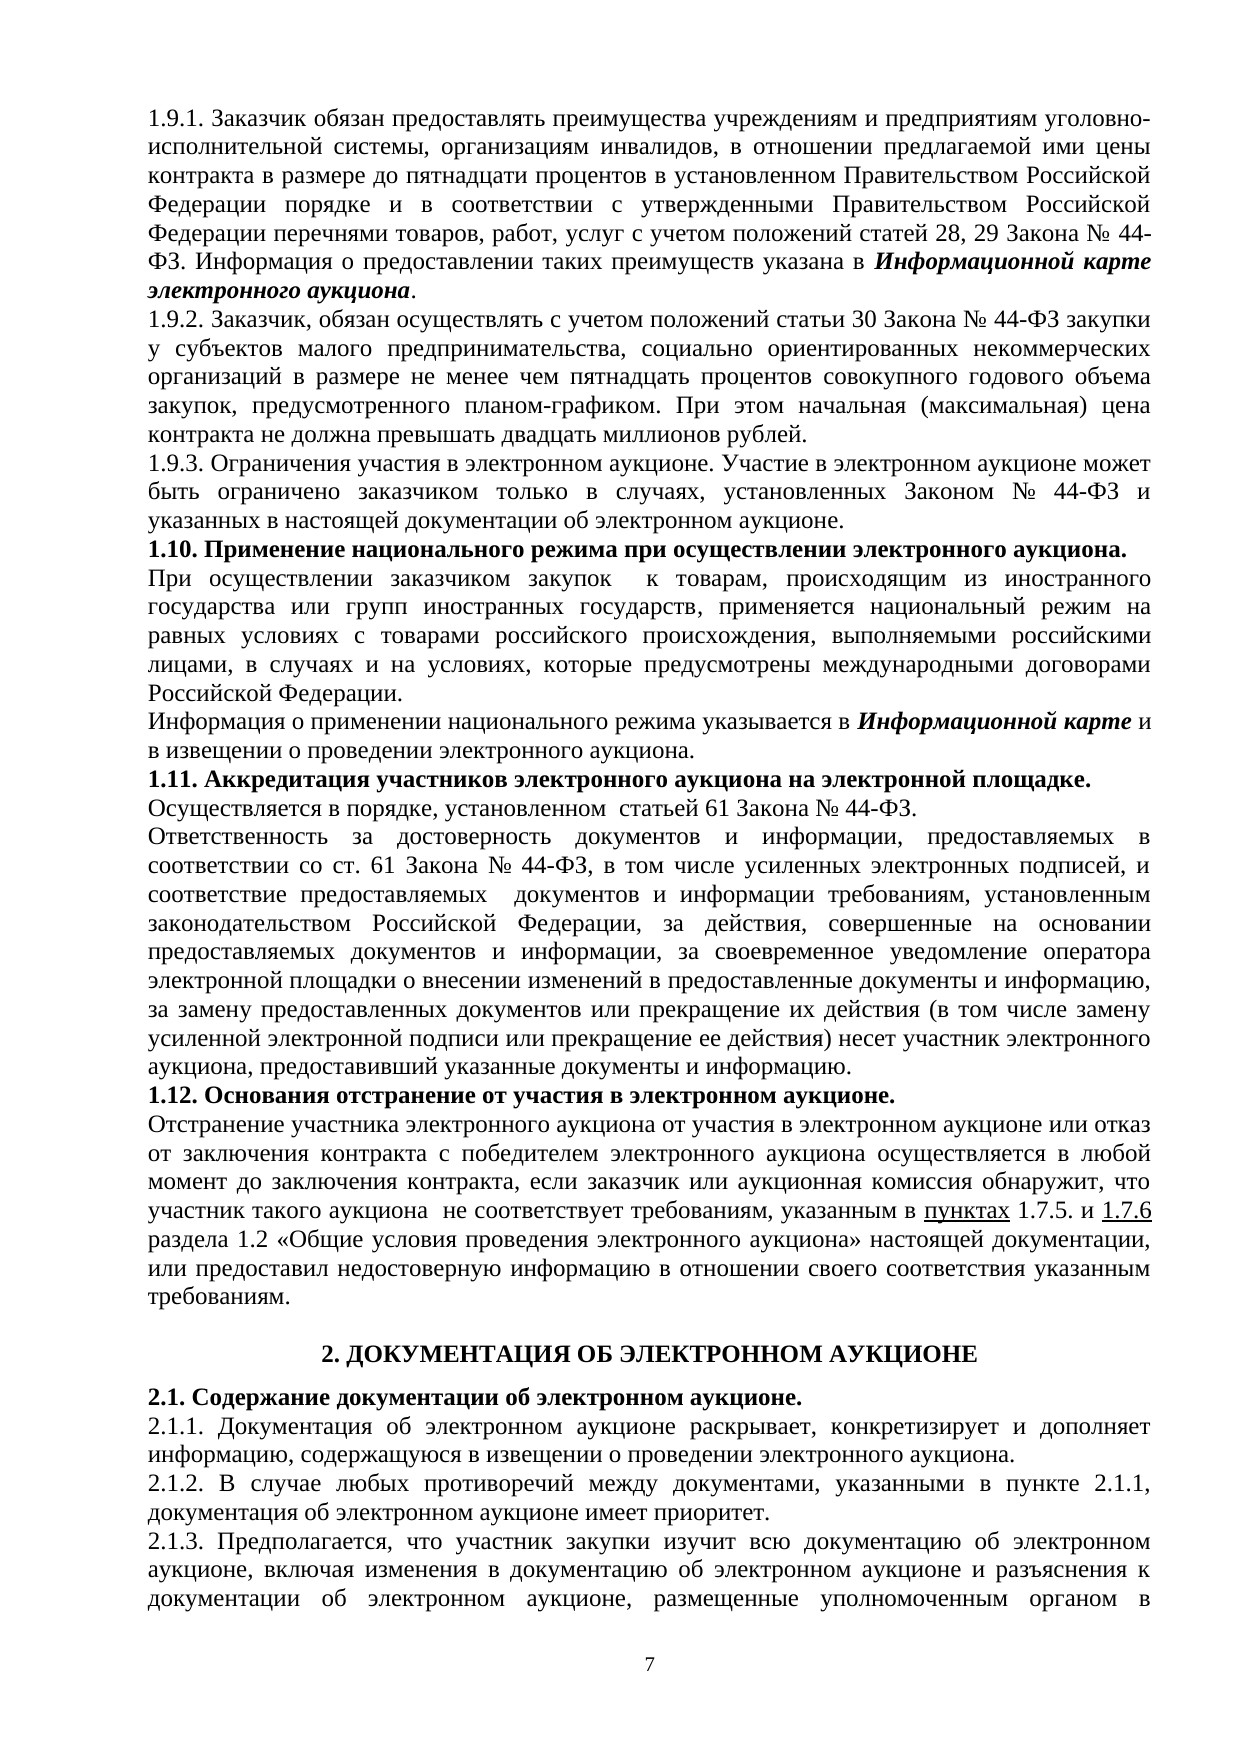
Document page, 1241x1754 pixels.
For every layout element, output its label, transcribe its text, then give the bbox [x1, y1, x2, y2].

text Осуществляется в порядке, установленном статьей 61 Закона № 44-ФЗ. [148, 793, 1152, 821]
text 2.1.2. В случае любых противоречий между документами, указанными в пункте 2.1.1, документация об электронном аукционе имеет приоритет. [148, 1468, 1152, 1526]
text 2. ДОКУМЕНТАЦИЯ ОБ ЭЛЕКТРОННОМ АУКЦИОНЕ [148, 1339, 1152, 1368]
text 1.9.1. Заказчик обязан предоставлять преимущества учреждениям и предприятиям уголовно-исполнительной системы, организациям инвалидов, в отношении предлагаемой ими цены контракта в размере до пятнадцати процентов в установленном Правительством Российской Федерации порядке и в соответствии с утвержденными Правительством Российской Федерации перечнями товаров, работ, услуг с учетом положений статей 28, 29 Закона № 44-ФЗ. Информация о предоставлении таких преимуществ указана в Информационной карте электронного аукциона. [148, 103, 1152, 304]
text 1.9.3. Ограничения участия в электронном аукционе. Участие в электронном аукционе может быть ограничено заказчиком только в случаях, установленных Законом № 44-ФЗ и указанных в настоящей документации об электронном аукционе. [148, 448, 1152, 534]
text 2.1. Содержание документации об электронном аукционе. [148, 1382, 1152, 1411]
text Ответственность за достоверность документов и информации, предоставляемых в соответствии со ст. 61 Закона № 44-ФЗ, в том числе усиленных электронных подписей, и соответствие предоставляемых документов и информации требованиям, установленным законодательством Российской Федерации, за действия, совершенные на основании предоставляемых документов и информации, за своевременное уведомление оператора электронной площадки о внесении изменений в предоставленные документы и информацию, за замену предоставленных документов или прекращение их действия (в том числе замену усиленной электронной подписи или прекращение ее действия) несет участник электронного аукциона, предоставивший указанные документы и информацию. [148, 821, 1152, 1080]
text Информация о применении национального режима указывается в Информационной карте и в извещении о проведении электронного аукциона. [148, 706, 1152, 764]
text 1.9.2. Заказчик, обязан осуществлять с учетом положений статьи 30 Закона № 44-ФЗ закупки у субъектов малого предпринимательства, социально ориентированных некоммерческих организаций в размере не менее чем пятнадцать процентов совокупного годового объема закупок, предусмотренного планом-графиком. При этом начальная (максимальная) цена контракта не должна превышать двадцать миллионов рублей. [148, 304, 1152, 448]
text 1.10. Применение национального режима при осуществлении электронного аукциона. [148, 534, 1152, 563]
text 1.12. Основания отстранение от участия в электронном аукционе. [148, 1080, 1152, 1109]
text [148, 1526, 1152, 1612]
text 1.11. Аккредитация участников электронного аукциона на электронной площадке. [148, 764, 1152, 793]
text При осуществлении заказчиком закупок к товарам, происходящим из иностранного государства или групп иностранных государств, применяется национальный режим на равных условиях с товарами российского происхождения, выполняемыми российскими лицами, в случаях и на условиях, которые предусмотрены международными договорами Российской Федерации. [148, 563, 1152, 706]
text 2.1.1. Документация об электронном аукционе раскрывает, конкретизирует и дополняет информацию, содержащуюся в извещении о проведении электронного аукциона. [148, 1411, 1152, 1468]
text Отстранение участника электронного аукциона от участия в электронном аукционе или отказ от заключения контракта с победителем электронного аукциона осуществляется в любой момент до заключения контракта, если заказчик или аукционная комиссия обнаружит, что участник такого аукциона не соответствует требованиям, указанным в пунктах 1.7.5. и 1.7.6 раздела 1.2 «Общие условия проведения электронного аукциона» настоящей документации, или предоставил недостоверную информацию в отношении своего соответствия указанным требованиям. [148, 1109, 1152, 1310]
